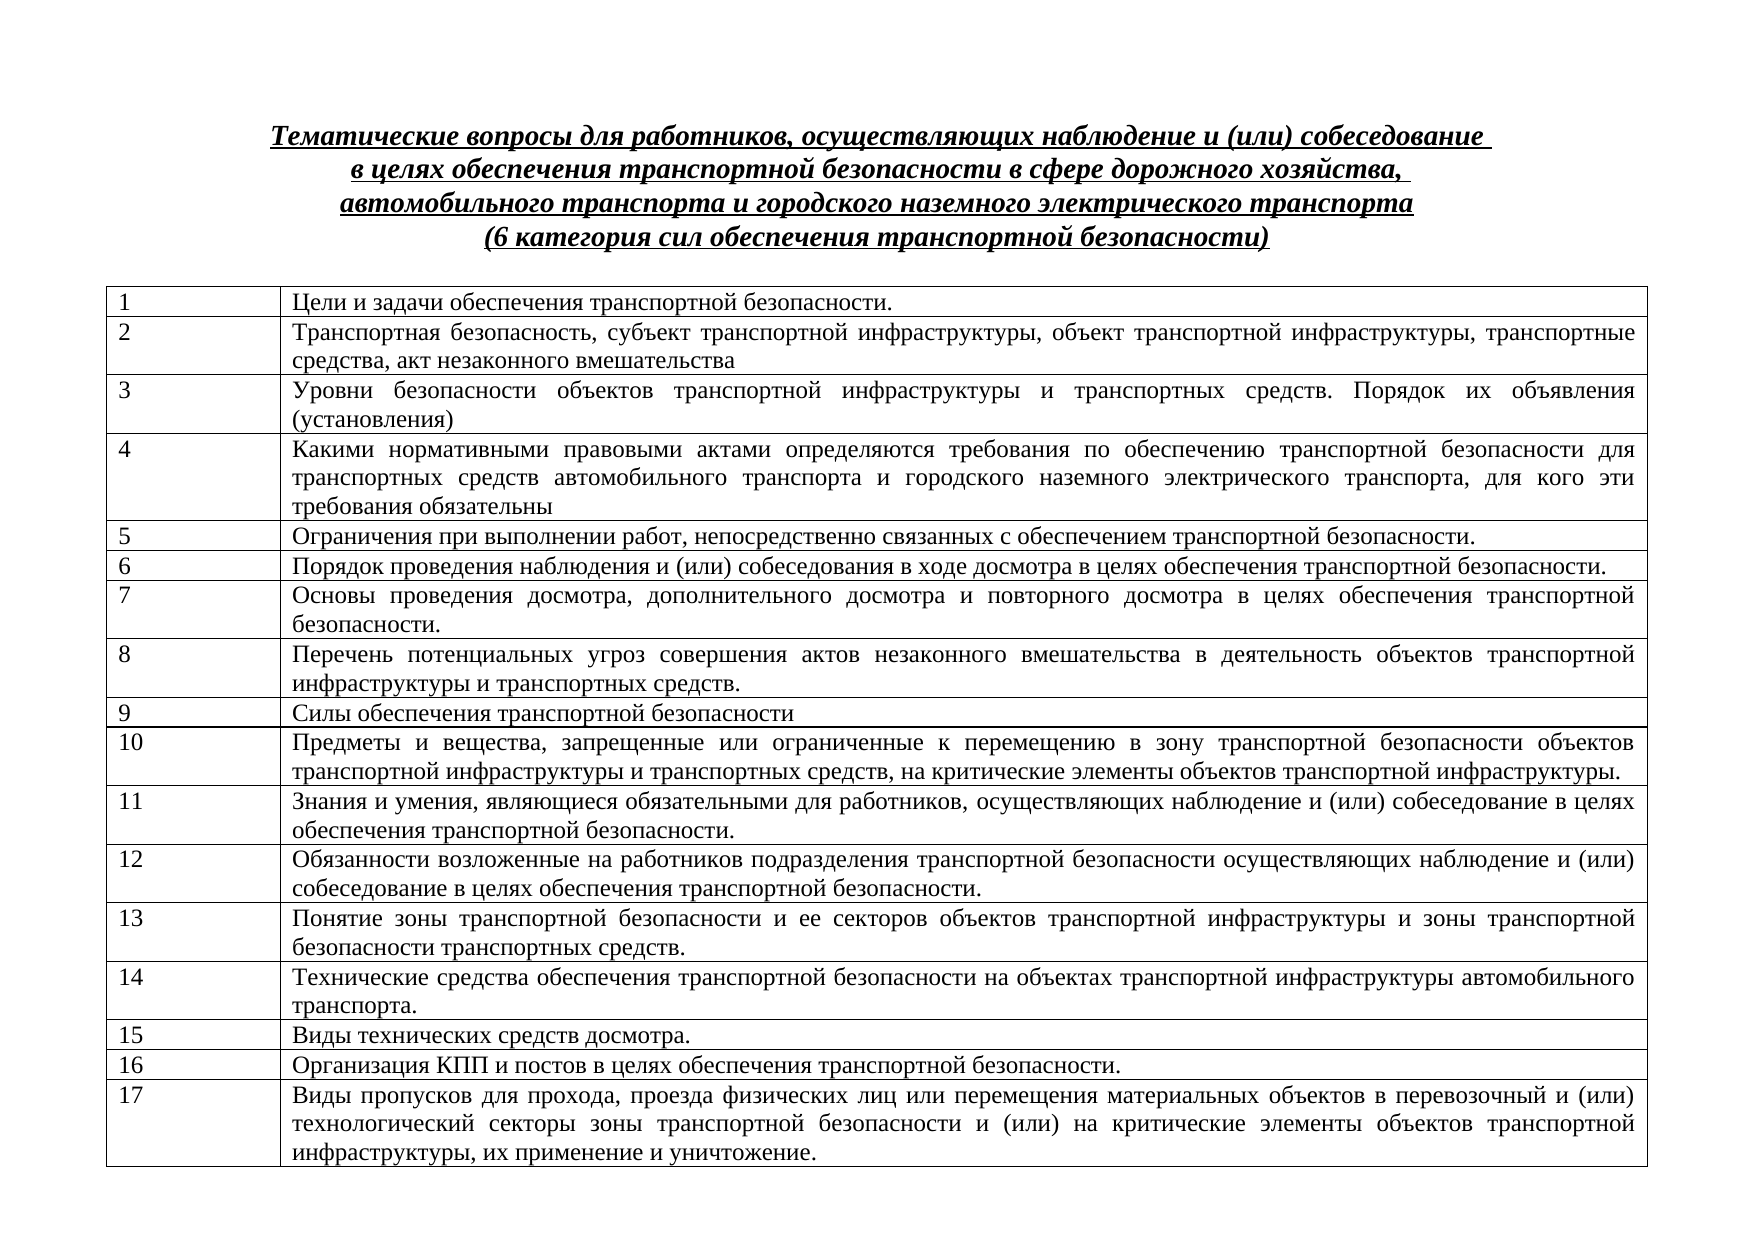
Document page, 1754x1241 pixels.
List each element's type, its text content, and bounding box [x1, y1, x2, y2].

table_cell 6 [107, 551, 280, 579]
table_cell 17 [107, 1080, 280, 1166]
table_cell 11 [107, 786, 280, 843]
table_cell 14 [107, 962, 280, 1019]
table_cell Виды технических средств досмотра. [281, 1020, 1647, 1049]
table_cell 4 [107, 434, 280, 520]
text в целях обеспечения транспортной безопасности в сфере дорожного хозяйства, [118, 152, 1636, 185]
table_cell 10 [107, 728, 280, 785]
text Тематические вопросы для работников, осуществляющих наблюдение и (или) собеседование [118, 118, 1636, 152]
table_cell Знания и умения, являющиеся обязательными для работников, осуществляющих наблюдение и (или) собеседование в целях обеспечения транспортной безопасности. [281, 786, 1647, 843]
table_cell Виды пропусков для прохода, проезда физических лиц или перемещения материальных объектов в перевозочный и (или) технологический секторы зоны транспортной безопасности и (или) на критические элементы объектов транспортной инфраструктуры, их применение и уничтожение. [281, 1080, 1647, 1166]
table_cell 13 [107, 903, 280, 961]
table_cell Ограничения при выполнении работ, непосредственно связанных с обеспечением транспортной безопасности. [281, 521, 1647, 550]
table_cell Предметы и вещества, запрещенные или ограниченные к перемещению в зону транспортной безопасности объектов транспортной инфраструктуры и транспортных средств, на критические элементы объектов транспортной инфраструктуры. [281, 728, 1647, 785]
table_cell 16 [107, 1050, 280, 1079]
table_header Цели и задачи обеспечения транспортной безопасности. [281, 287, 1647, 316]
table_cell Порядок проведения наблюдения и (или) собеседования в ходе досмотра в целях обеспечения транспортной безопасности. [281, 551, 1647, 579]
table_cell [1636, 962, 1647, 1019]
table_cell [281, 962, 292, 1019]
table_cell Силы обеспечения транспортной безопасности [281, 698, 1647, 726]
table_cell 5 [107, 521, 280, 550]
table_cell Уровни безопасности объектов транспортной инфраструктуры и транспортных средств. Порядок их объявления (установления) [281, 375, 1647, 433]
table_cell Основы проведения досмотра, дополнительного досмотра и повторного досмотра в целях обеспечения транспортной безопасности. [281, 581, 1647, 638]
table_cell Организация КПП и постов в целях обеспечения транспортной безопасности. [281, 1050, 1647, 1079]
table_cell 3 [107, 375, 280, 433]
table_cell Какими нормативными правовыми актами определяются требования по обеспечению транспортной безопасности для транспортных средств автомобильного транспорта и городского наземного электрического транспорта, для кого эти требования обязательны [281, 434, 1647, 520]
text автомобильного транспорта и городского наземного электрического транспорта [118, 185, 1636, 219]
table_cell Понятие зоны транспортной безопасности и ее секторов объектов транспортной инфраструктуры и зоны транспортной безопасности транспортных средств. [281, 903, 1647, 961]
table_cell 7 [107, 581, 280, 638]
table_cell 12 [107, 845, 280, 902]
table_header 1 [107, 287, 280, 316]
table_cell Транспортная безопасность, субъект транспортной инфраструктуры, объект транспортной инфраструктуры, транспортные средства, акт незаконного вмешательства [281, 317, 1647, 374]
table_cell 9 [107, 698, 280, 726]
table_cell 15 [107, 1020, 280, 1049]
table_cell Перечень потенциальных угроз совершения актов незаконного вмешательства в деятельность объектов транспортной инфраструктуры и транспортных средств. [281, 639, 1647, 697]
table_cell 2 [107, 317, 280, 374]
table_cell Обязанности возложенные на работников подразделения транспортной безопасности осуществляющих наблюдение и (или) собеседование в целях обеспечения транспортной безопасности. [281, 845, 1647, 902]
table_cell 8 [107, 639, 280, 697]
text (6 категория сил обеспечения транспортной безопасности) [118, 219, 1636, 252]
